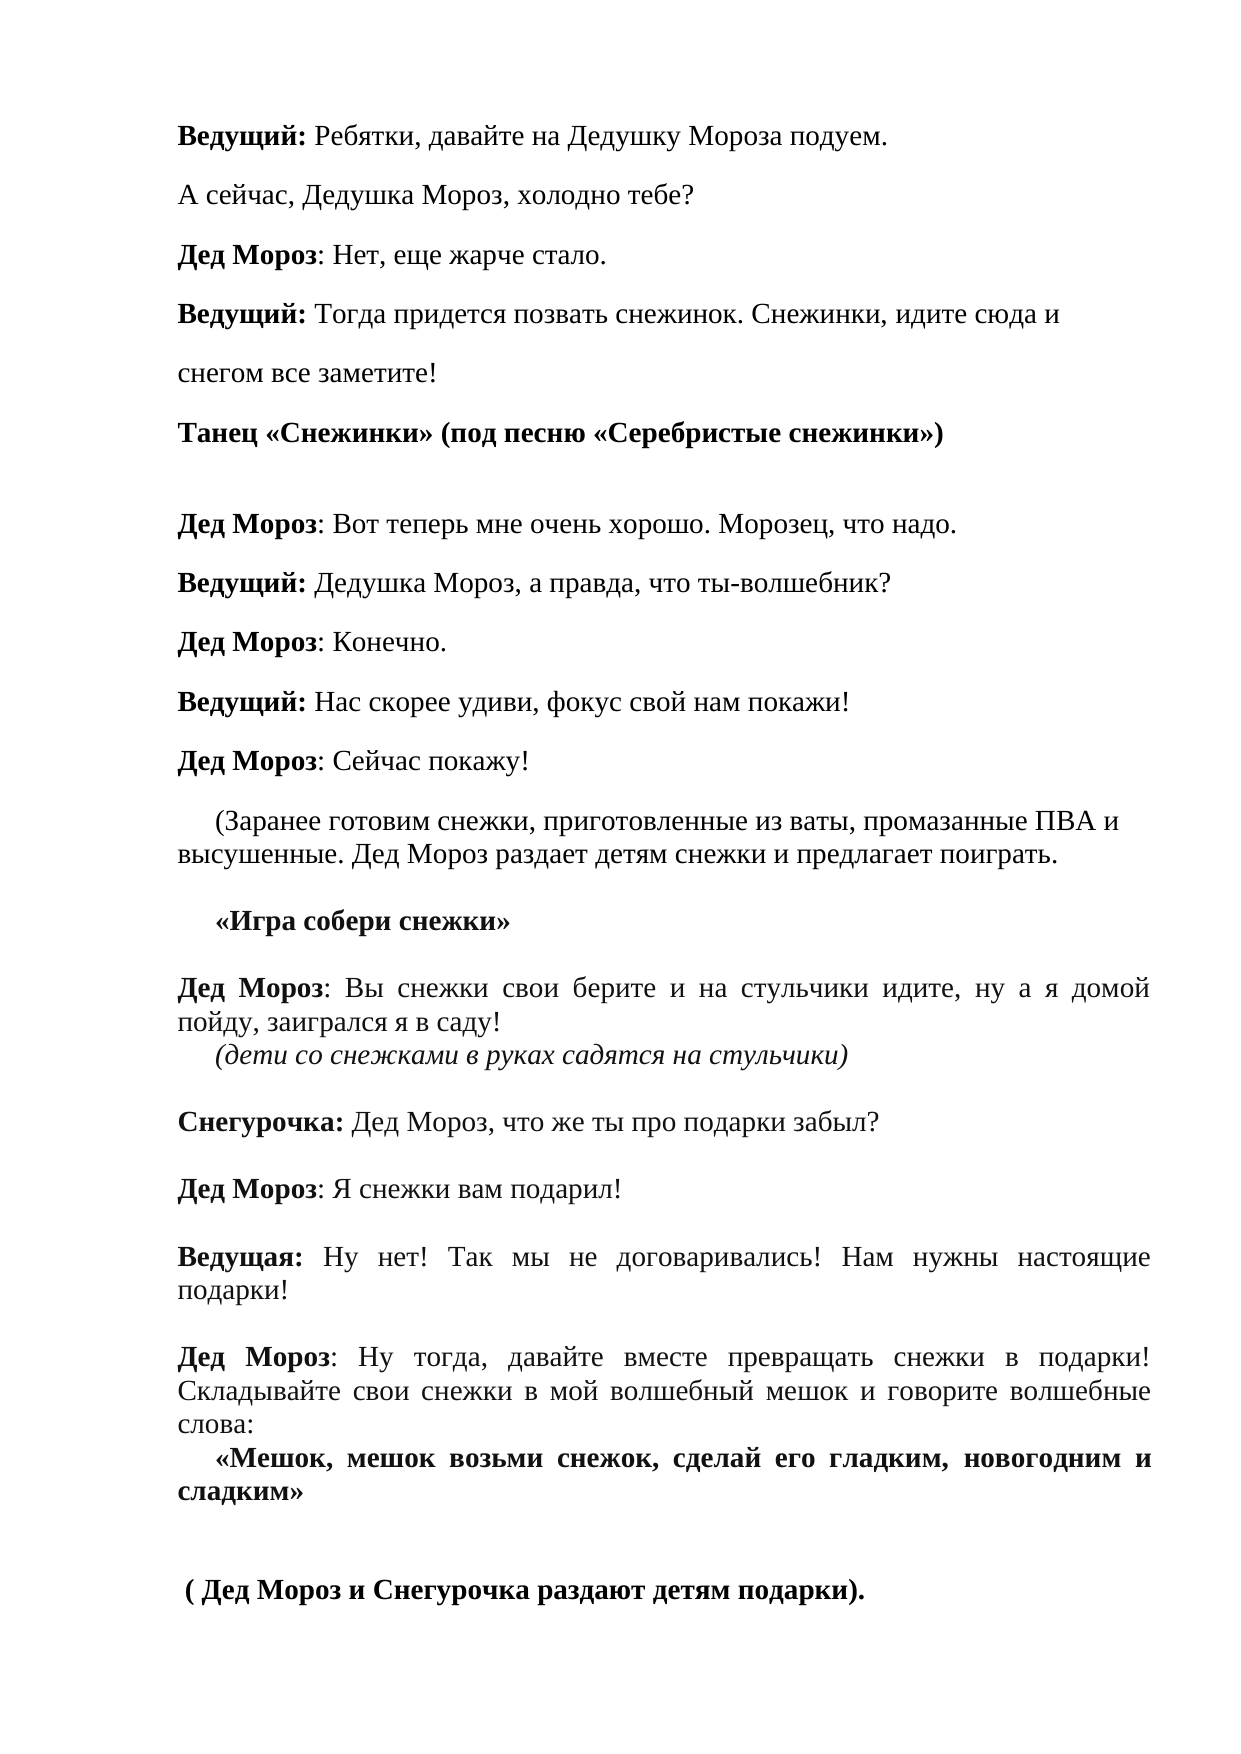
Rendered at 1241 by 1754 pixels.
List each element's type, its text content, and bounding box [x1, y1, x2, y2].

text Снегурочка: Дед Мороз, что же ты про подарки забыл? [177, 1104, 1152, 1138]
text «Игра собери снежки» [177, 903, 1152, 937]
text Танец «Снежинки» (под песню «Серебристые снежинки») [177, 415, 1152, 481]
text А сейчас, Дедушка Мороз, холодно тебе? [177, 177, 1152, 211]
text «Мешок, мешок возьми снежок, сделай его гладким, новогодним и сладким» [177, 1440, 1152, 1507]
text Ведущий: Ребятки, давайте на Дедушку Мороза подуем. [177, 118, 1152, 152]
text Дед Мороз: Вы снежки свои берите и на стульчики идите, ну а я домой пойду, заигрался я в саду! [177, 970, 1152, 1037]
text Ведущий: Тогда придется позвать снежинок. Снежинки, идите сюда и [177, 296, 1152, 330]
text Дед Мороз: Нет, еще жарче стало. [177, 237, 1152, 270]
text Ведущая: Ну нет! Так мы не договаривались! Нам нужны настоящие подарки! [177, 1239, 1152, 1306]
text Дед Мороз: Вот теперь мне очень хорошо. Морозец, что надо. [177, 506, 1152, 539]
text Дед Мороз: Я снежки вам подарил! [177, 1172, 1152, 1205]
text Дед Мороз: Ну тогда, давайте вместе превращать снежки в подарки! Складывайте свои снежки в мой волшебный мешок и говорите волшебные слова: [177, 1339, 1152, 1440]
text (Заранее готовим снежки, приготовленные из ваты, промазанные ПВА и высушенные. Дед Мороз раздает детям снежки и предлагает поиграть. [177, 803, 1152, 870]
text (дети со снежками в руках садятся на стульчики) [177, 1037, 1152, 1071]
text снегом все заметите! [177, 356, 1152, 389]
text Ведущий: Нас скорее удиви, фокус свой нам покажи! [177, 684, 1152, 717]
text Дед Мороз: Конечно. [177, 624, 1152, 658]
text Дед Мороз: Сейчас покажу! [177, 743, 1152, 777]
text ( Дед Мороз и Снегурочка раздают детям подарки). [177, 1572, 1152, 1605]
text Ведущий: Дедушка Мороз, а правда, что ты-волшебник? [177, 565, 1152, 599]
